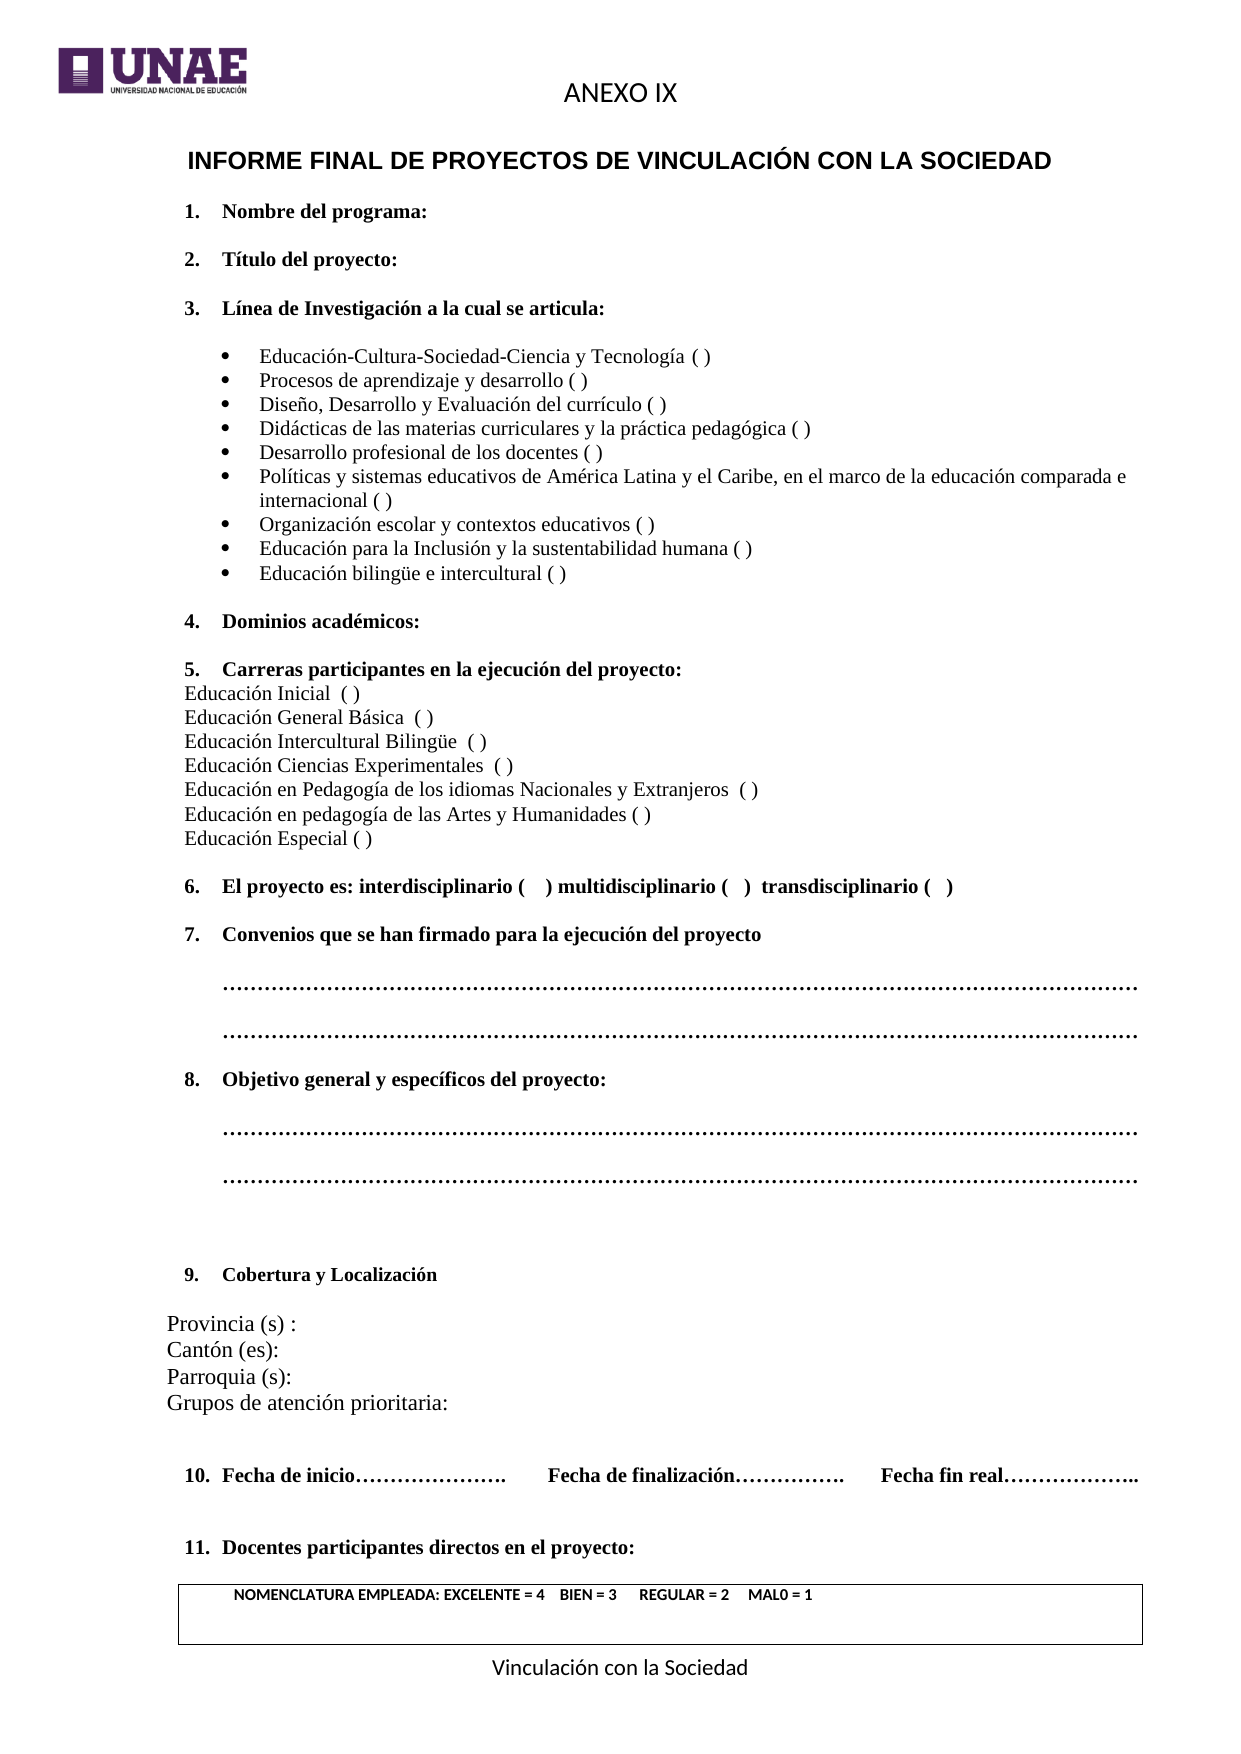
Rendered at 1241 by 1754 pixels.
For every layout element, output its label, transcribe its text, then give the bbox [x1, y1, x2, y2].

subtitle Carreras participantes en la ejecución del proyecto: [184, 657, 1203, 681]
subtitle …………………………………………………………………………………………………………………… [222, 1164, 1203, 1188]
subtitle Educación Ciencias Experimentales ( ) [184, 753, 1203, 777]
subtitle Dominios académicos: [184, 609, 1203, 633]
list Cobertura y Localización [184, 1263, 1203, 1286]
subtitle Educación General Básica ( ) [184, 705, 1203, 729]
subtitle …………………………………………………………………………………………………………………… [222, 1115, 1203, 1139]
subtitle …………………………………………………………………………………………………………………… [222, 1019, 1203, 1043]
subtitle Diseño, Desarrollo y Evaluación del currículo ( ) [222, 392, 1203, 416]
subtitle Educación para la Inclusión y la sustentabilidad humana ( ) [222, 536, 1203, 560]
subtitle Educación Intercultural Bilingüe ( ) [184, 729, 1203, 753]
subtitle Desarrollo profesional de los docentes ( ) [222, 440, 1203, 464]
subtitle Nombre del programa: [184, 199, 1203, 223]
subtitle Educación en pedagogía de las Artes y Humanidades ( ) [184, 801, 1203, 826]
subtitle Educación bilingüe e intercultural ( ) [222, 560, 1203, 584]
subtitle Convenios que se han firmado para la ejecución del proyecto [184, 922, 1203, 946]
subtitle Organización escolar y contextos educativos ( ) [222, 512, 1203, 536]
subtitle El proyecto es: interdisciplinario ( ) multidisciplinario ( ) transdisciplinario ( ) [184, 874, 1203, 898]
list Objetivo general y específicos del proyecto: [184, 1067, 1203, 1091]
text Parroquia (s): [167, 1363, 1203, 1389]
subtitle …………………………………………………………………………………………………………………… [222, 971, 1203, 994]
picture [57, 47, 248, 95]
subtitle Didácticas de las materias curriculares y la práctica pedagógica ( ) [222, 416, 1203, 440]
text Grupos de atención prioritaria: [167, 1389, 1203, 1415]
subtitle Educación Especial ( ) [184, 826, 1203, 849]
subtitle Educación en Pedagogía de los idiomas Nacionales y Extranjeros ( ) [184, 777, 1203, 801]
text Cantón (es): [167, 1336, 1203, 1363]
subtitle Procesos de aprendizaje y desarrollo ( ) [222, 368, 1203, 392]
text Provincia (s) : [167, 1310, 1203, 1336]
subtitle Educación-Cultura-Sociedad-Ciencia y Tecnología ( ) [222, 344, 1203, 368]
table_header NOMENCLATURA EMPLEADA: EXCELENTE = 4 BIEN = 3 REGULAR = 2 MAL0 = 1 [179, 1585, 1142, 1644]
list Fecha de inicio…………………. Fecha de finalización……………. Fecha fin real……………….. [184, 1463, 1203, 1487]
text INFORME FINAL DE PROYECTOS DE VINCULACIÓN CON LA SOCIEDAD [187, 146, 1203, 175]
subtitle Políticas y sistemas educativos de América Latina y el Caribe, en el marco de la educación comparada e internacional ( ) [222, 464, 1203, 512]
subtitle Título del proyecto: [184, 247, 1203, 271]
list Docentes participantes directos en el proyecto: [184, 1535, 1203, 1559]
subtitle Educación Inicial ( ) [184, 681, 1203, 705]
subtitle Línea de Investigación a la cual se articula: [184, 296, 1203, 320]
